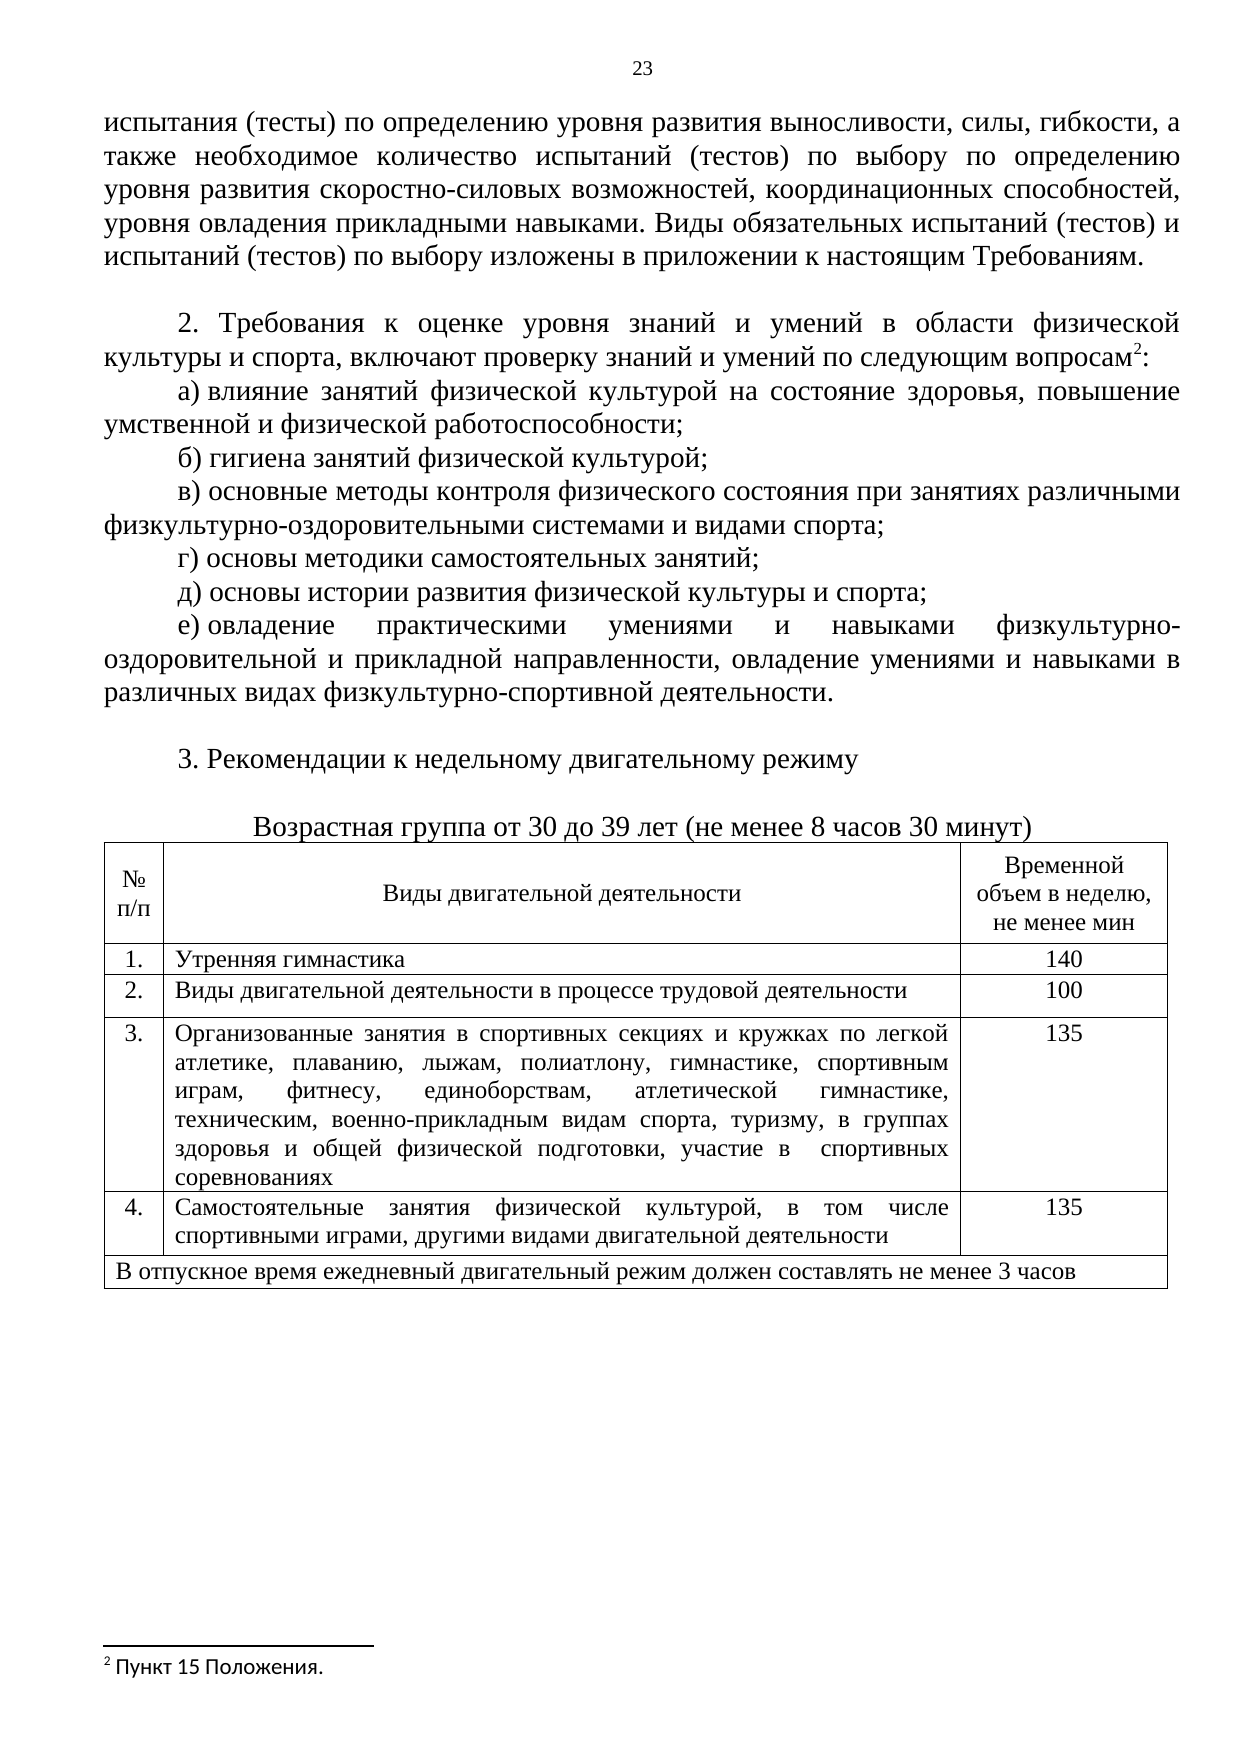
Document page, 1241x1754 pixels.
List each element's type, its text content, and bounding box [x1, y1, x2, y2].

table_cell 3. [105, 1018, 163, 1191]
text Возрастная группа от 30 до 39 лет (не менее 8 часов 30 минут) [103, 809, 1181, 842]
table_cell Виды двигательной деятельности в процессе трудовой деятельности [164, 975, 960, 1017]
text 2. Требования к оценке уровня знаний и умений в области физической культуры и спорта, включают проверку знаний и умений по следующим вопросам: [103, 306, 1181, 373]
table_cell 100 [961, 975, 1167, 1017]
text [103, 104, 1181, 272]
table_cell Организованные занятия в спортивных секциях и кружках по легкой атлетике, плаванию, лыжам, полиатлону, гимнастике, спортивным играм, фитнесу, единоборствам, атлетической гимнастике, техническим, военно-прикладным видам спорта, туризму, в группах здоровья и общей физической подготовки, участие в спортивных соревнованиях [164, 1018, 960, 1191]
table_header № п/п [105, 843, 163, 943]
table_cell Самостоятельные занятия физической культурой, в том числе спортивными играми, другими видами двигательной деятельности [164, 1192, 960, 1255]
table_cell Утренняя гимнастика [164, 944, 960, 974]
text б) гигиена занятий физической культурой; [103, 440, 1181, 473]
table_cell 4. [105, 1192, 163, 1255]
text е) овладение практическими умениями и навыками физкультурно-оздоровительной и прикладной направленности, овладение умениями и навыками в различных видах физкультурно-спортивной деятельности. [103, 607, 1181, 708]
text а) влияние занятий физической культурой на состояние здоровья, повышение умственной и физической работоспособности; [103, 373, 1181, 440]
table_cell 1. [105, 944, 163, 974]
table_header Виды двигательной деятельности [164, 843, 960, 943]
text г) основы методики самостоятельных занятий; [103, 540, 1181, 574]
table_cell 135 [961, 1192, 1167, 1255]
text д) основы истории развития физической культуры и спорта; [103, 574, 1181, 607]
text в) основные методы контроля физического состояния при занятиях различными физкультурно-оздоровительными системами и видами спорта; [103, 473, 1181, 540]
table_cell В отпускное время ежедневный двигательный режим должен составлять не менее 3 часов [105, 1256, 1167, 1288]
table_cell 2. [105, 975, 163, 1017]
table_cell 135 [961, 1018, 1167, 1191]
table_header Временной объем в неделю, не менее мин [961, 843, 1167, 943]
text 3. Рекомендации к недельному двигательному режиму [103, 742, 1181, 775]
table_cell 140 [961, 944, 1167, 974]
